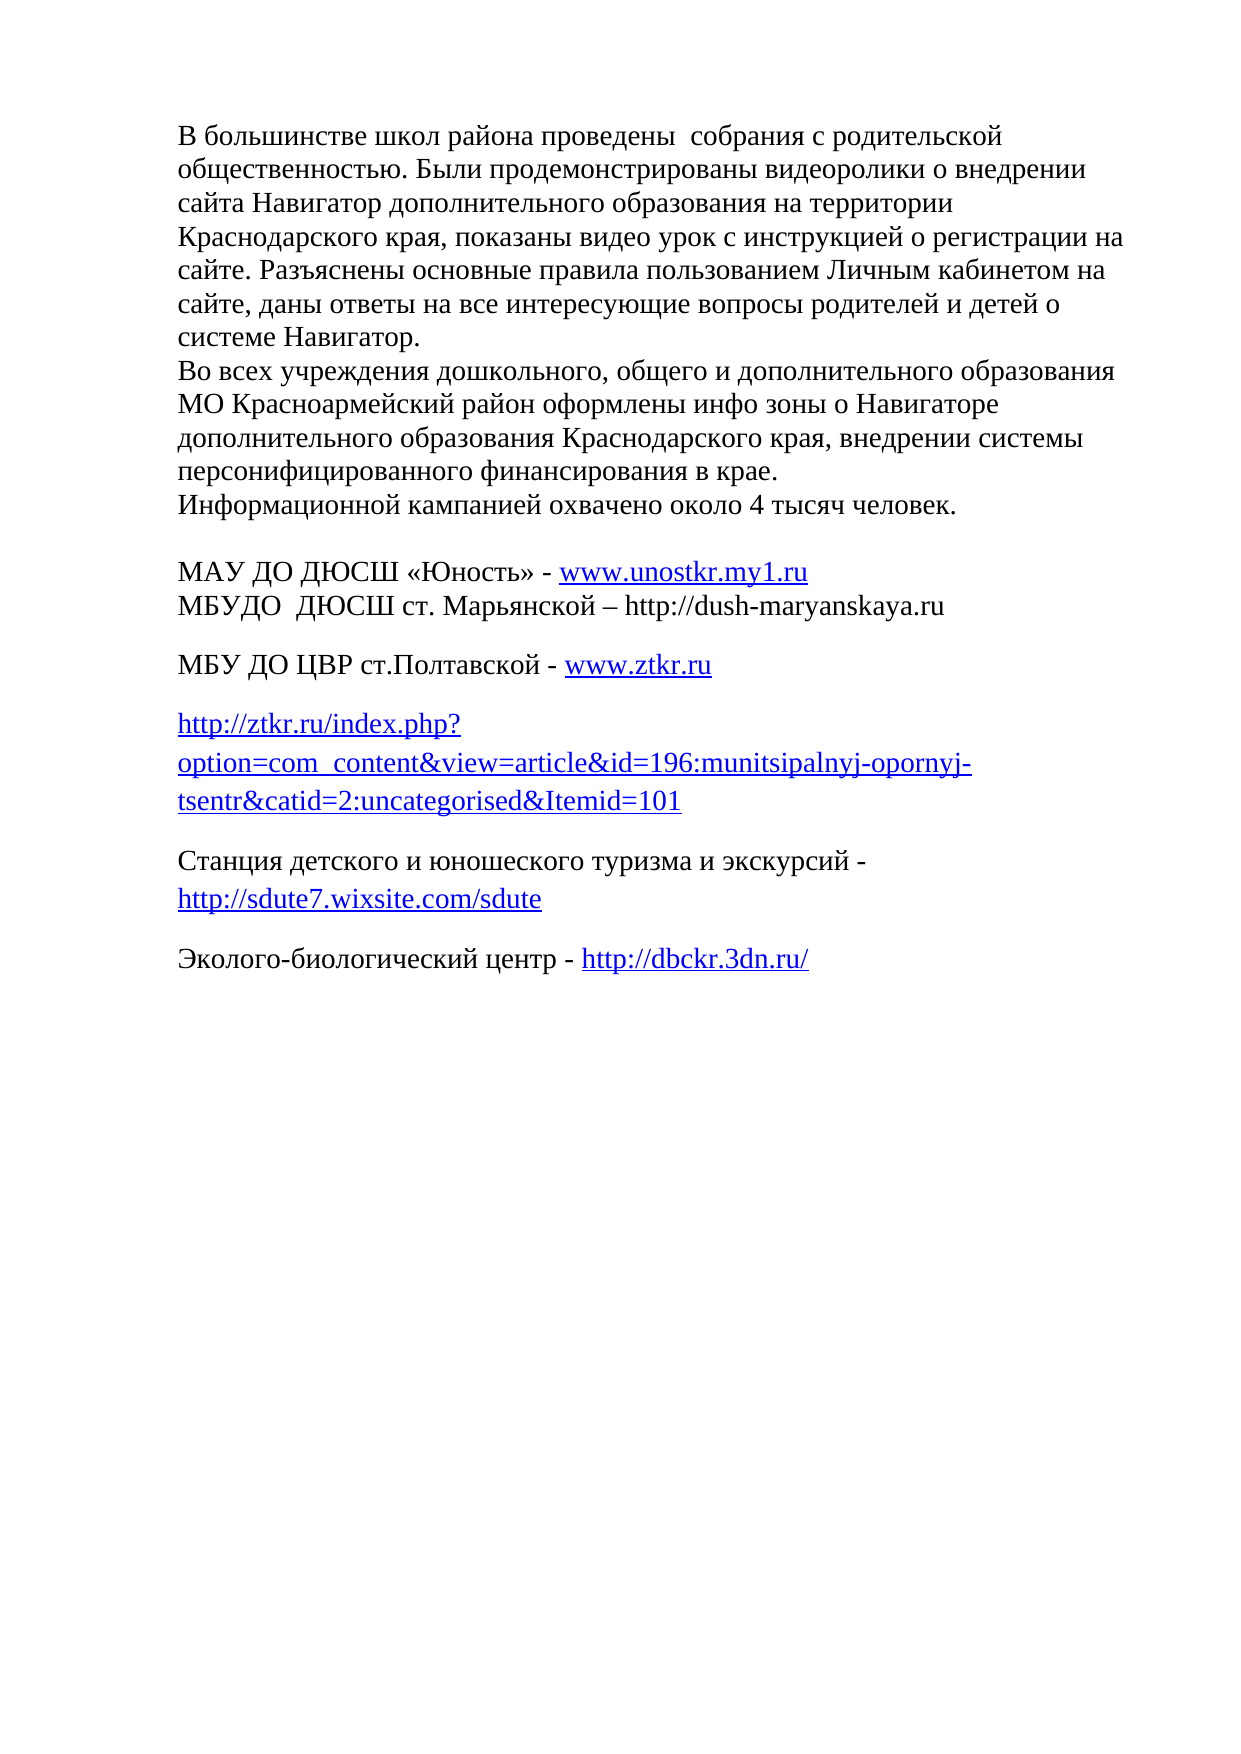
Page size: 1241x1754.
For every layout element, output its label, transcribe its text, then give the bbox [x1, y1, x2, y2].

text МБУ ДО ЦВР ст.Полтавской - www.ztkr.ru [177, 647, 1152, 681]
text http://ztkr.ru/index.php?option=com_content&view=article&id=196:munitsipalnyj-opornyj-tsentr&catid=2:uncategorised&Itemid=101 [177, 706, 1152, 817]
text МБУДО ДЮСШ ст. Марьянской – http://dush-maryanskaya.ru [177, 588, 1152, 621]
text Информационной кампанией охвачено около 4 тысяч человек. [177, 487, 1152, 521]
text Станция детского и юношеского туризма и экскурсий - http://sdute7.wixsite.com/sdute [177, 843, 1152, 915]
text В большинстве школ района проведены собрания с родительской общественностью. Были продемонстрированы видеоролики о внедрении сайта Навигатор дополнительного образования на территории Краснодарского края, показаны видео урок с инструкцией о регистрации на сайте. Разъяснены основные правила пользованием Личным кабинетом на сайте, даны ответы на все интересующие вопросы родителей и детей о системе Навигатор. [177, 118, 1152, 353]
text Эколого-биологический центр - http://dbckr.3dn.ru/ [177, 941, 1152, 974]
text МАУ ДО ДЮСШ «Юность» - www.unostkr.my1.ru [177, 554, 1152, 588]
text Во всех учреждения дошкольного, общего и дополнительного образования МО Красноармейский район оформлены инфо зоны о Навигаторе дополнительного образования Краснодарского края, внедрении системы персонифицированного финансирования в крае. [177, 353, 1152, 487]
